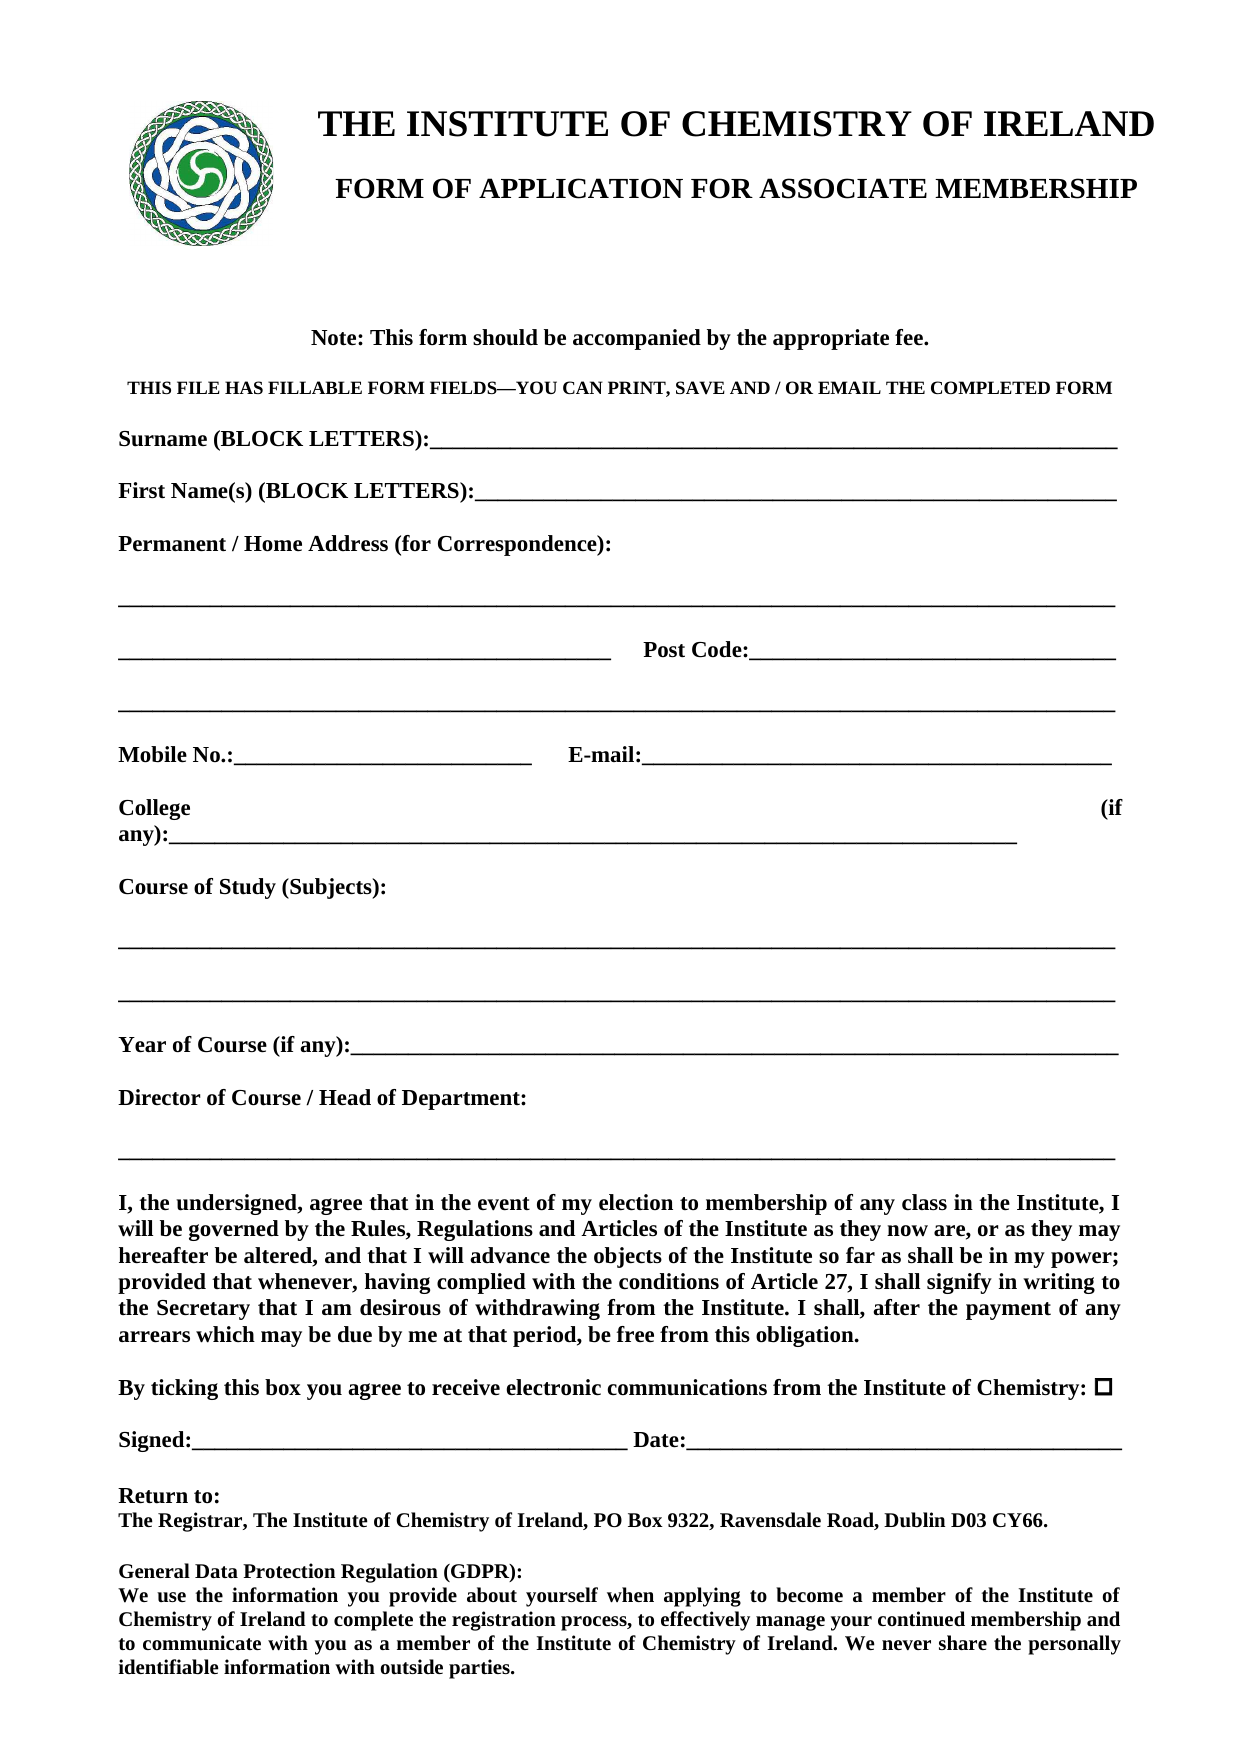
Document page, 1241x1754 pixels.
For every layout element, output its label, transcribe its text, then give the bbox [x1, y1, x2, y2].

picture [129, 101, 274, 246]
text ___________________________________________ Post Code:________________________________ [118, 636, 1122, 662]
text Note: This form should be accompanied by the appropriate fee. [118, 324, 1122, 351]
text Mobile No.:__________________________ E-mail:_________________________________________ [118, 741, 1122, 767]
text College (if any):__________________________________________________________________________ [118, 794, 1122, 846]
text Director of Course / Head of Department: [118, 1084, 1122, 1110]
text _______________________________________________________________________________________ [118, 926, 1122, 952]
text First Name(s) (BLOCK LETTERS):________________________________________________________ [118, 477, 1122, 504]
text Surname (BLOCK LETTERS):____________________________________________________________ [118, 425, 1122, 451]
text _______________________________________________________________________________________ [118, 583, 1122, 609]
text _______________________________________________________________________________________ [118, 1136, 1122, 1163]
text By ticking this box you agree to receive electronic communications from the Institute of Chemistry: [118, 1373, 1122, 1400]
text THIS FILE HAS FILLABLE FORM FIELDS—YOU CAN PRINT, SAVE AND / OR EMAIL THE COMPLETED FORM [118, 377, 1122, 398]
text Course of Study (Subjects): [118, 873, 1122, 899]
text Permanent / Home Address (for Correspondence): [118, 530, 1122, 557]
text _______________________________________________________________________________________ [118, 978, 1122, 1004]
text Year of Course (if any):___________________________________________________________________ [118, 1031, 1122, 1057]
text I, the undersigned, agree that in the event of my election to membership of any class in the Institute, I will be governed by the Rules, Regulations and Articles of the Institute as they now are, or as they may hereafter be altered, and that I will advance the objects of the Institute so far as shall be in my power; provided that whenever, having complied with the conditions of Article 27, I shall signify in writing to the Secretary that I am desirous of withdrawing from the Institute. I shall, after the payment of any arrears which may be due by me at that period, be free from this obligation. [118, 1189, 1122, 1347]
text Signed:______________________________________ Date:______________________________________ [118, 1426, 1122, 1453]
text _______________________________________________________________________________________ [118, 688, 1122, 715]
